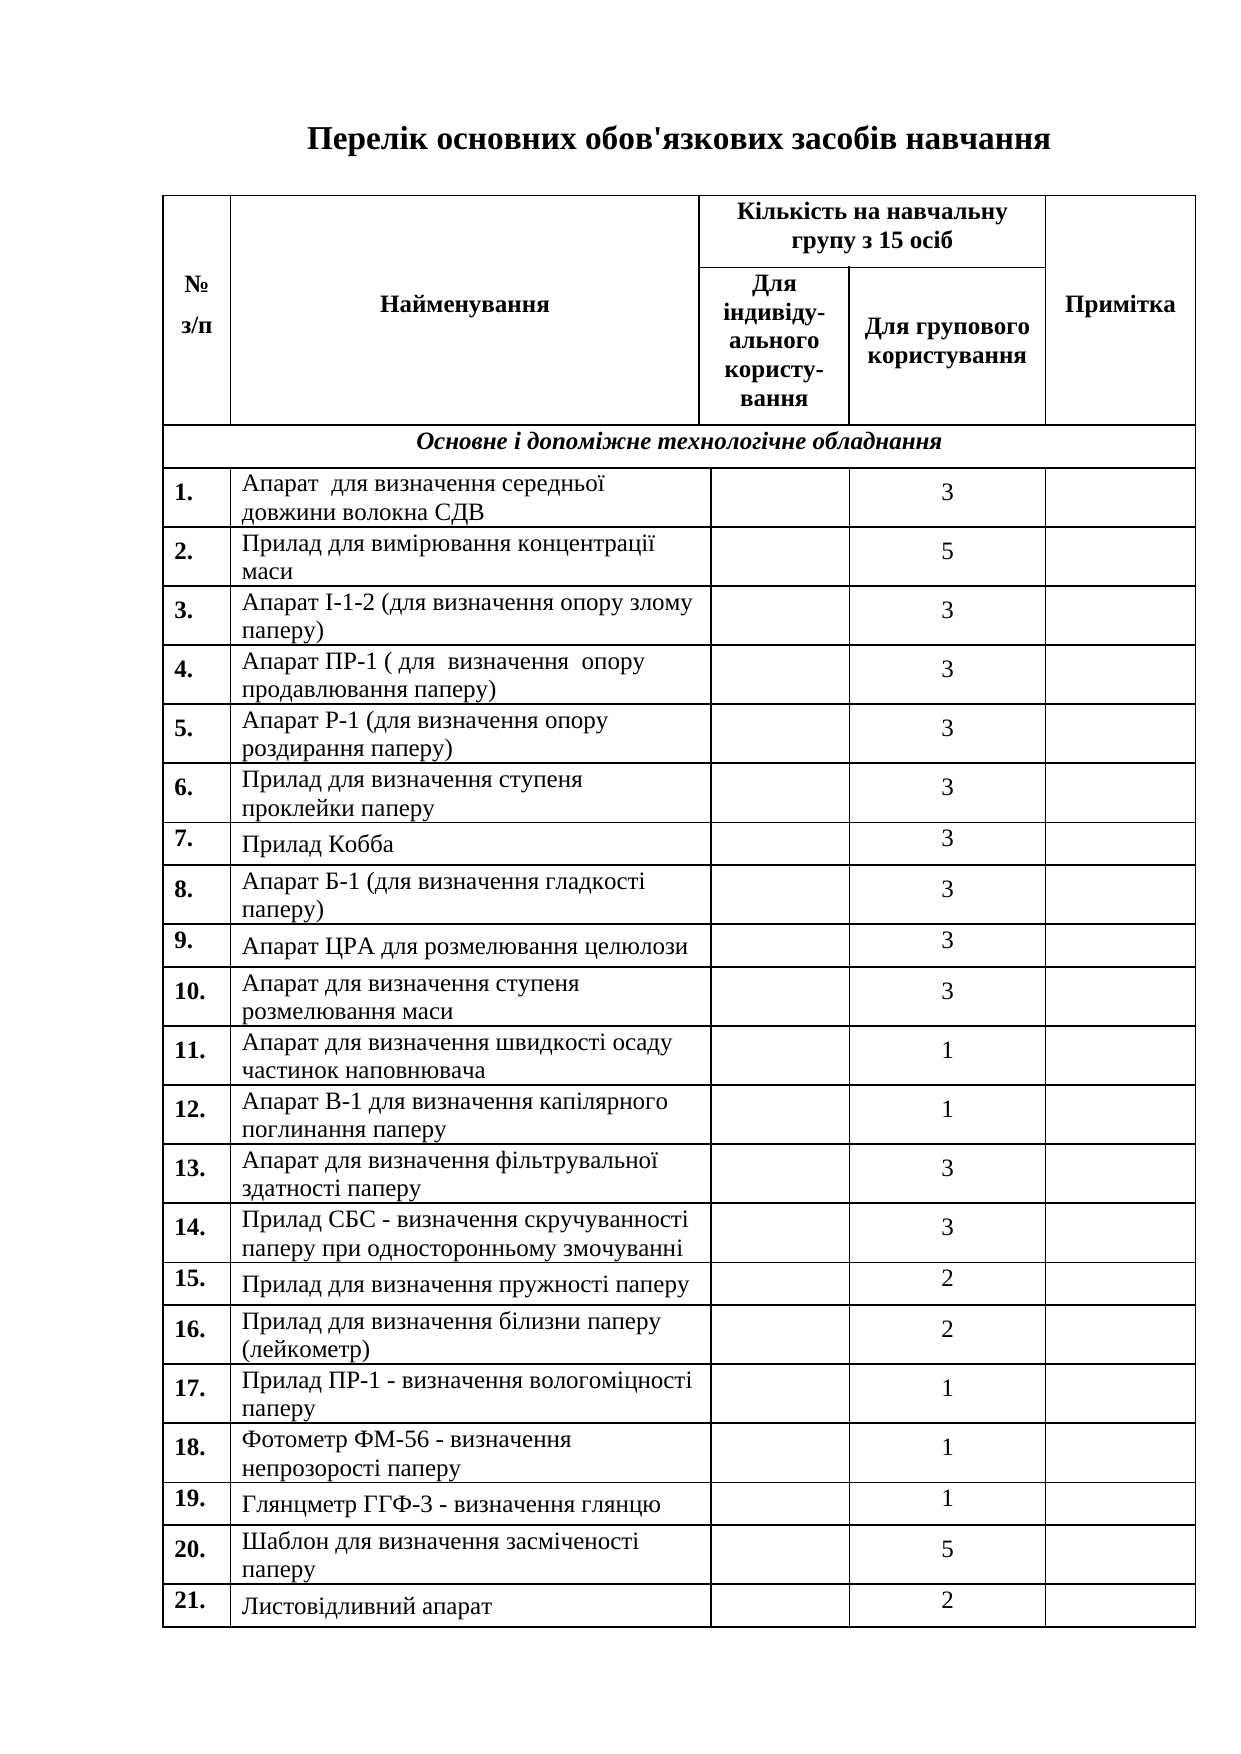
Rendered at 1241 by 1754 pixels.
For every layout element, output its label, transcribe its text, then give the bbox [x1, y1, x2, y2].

table_cell [712, 1424, 849, 1481]
table_cell [1046, 1424, 1195, 1481]
table_cell [164, 1263, 230, 1304]
table_cell Прилад ПР-1 - визначення вологоміцності паперу [231, 1365, 710, 1422]
table_cell [712, 968, 849, 1025]
table_cell [1046, 866, 1195, 923]
table_cell [1046, 1365, 1195, 1422]
table_cell [164, 823, 230, 864]
table_cell [712, 925, 849, 966]
table_cell [164, 1526, 230, 1583]
table_header Найменування [231, 196, 698, 424]
table_cell 1 [850, 1027, 1045, 1084]
table_cell [712, 764, 849, 821]
table_cell Прилад СБС - визначення скручуванності паперу при односторонньому змочуванні [231, 1204, 710, 1261]
table_cell [1046, 764, 1195, 821]
table_cell Фотометр ФМ-56 - визначення непрозорості паперу [231, 1424, 710, 1481]
table_cell [164, 587, 230, 644]
table_cell [712, 1086, 849, 1143]
text Перелік основних обов'язкових засобів навчання [177, 118, 1181, 156]
table_cell Апарат І-1-2 (для визначення опору злому паперу) [231, 587, 710, 644]
table_cell [712, 646, 849, 703]
table_cell [164, 1483, 230, 1524]
table_cell Апарат ПР-1 ( для визначення опору продавлювання паперу) [231, 646, 710, 703]
table_cell Основне і допоміжне технологічне обладнання [164, 426, 1195, 467]
table_cell [164, 1086, 230, 1143]
table_cell [712, 1306, 849, 1363]
table_cell [712, 823, 849, 864]
table_cell [712, 1027, 849, 1084]
table_cell [164, 469, 230, 526]
table_cell [1046, 1027, 1195, 1084]
table_cell [1046, 1585, 1195, 1626]
table_cell Апарат В-1 для визначення капілярного поглинання паперу [231, 1086, 710, 1143]
table_cell Для групового користування [850, 268, 1045, 424]
table_cell [712, 587, 849, 644]
table_cell [712, 1585, 849, 1626]
table_cell Апарат ЦРА для розмелювання целюлози [231, 925, 710, 966]
table_cell Апарат для визначення швидкості осаду частинок наповнювача [231, 1027, 710, 1084]
table_cell [712, 1526, 849, 1583]
table_cell [712, 528, 849, 585]
table_cell [1046, 1483, 1195, 1524]
table_cell [712, 469, 849, 526]
table_cell [164, 1145, 230, 1202]
table_cell Глянцметр ГГФ-3 - визначення глянцю [231, 1483, 710, 1524]
table_cell [712, 705, 849, 762]
table_cell 1 [850, 1483, 1045, 1524]
table_cell [712, 1365, 849, 1422]
table_cell 3 [850, 469, 1045, 526]
table_cell [1046, 968, 1195, 1025]
table_cell [164, 1306, 230, 1363]
table_cell [164, 1365, 230, 1422]
table_cell 3 [850, 587, 1045, 644]
table_header Кількість на навчальну групу з 15 осіб [700, 196, 1045, 266]
table_cell [164, 1204, 230, 1261]
table_cell 5 [850, 1526, 1045, 1583]
table_cell 3 [850, 646, 1045, 703]
table_cell [1046, 925, 1195, 966]
table_cell [1046, 646, 1195, 703]
table_cell Для індивіду-ального користу-вання [700, 268, 848, 424]
table_cell 5 [850, 528, 1045, 585]
table_header № з/п [164, 196, 230, 424]
table_cell Шаблон для визначення засміченості паперу [231, 1526, 710, 1583]
table_cell 3 [850, 968, 1045, 1025]
table_cell 2 [850, 1585, 1045, 1626]
table_cell [712, 1483, 849, 1524]
table_cell [164, 925, 230, 966]
table_cell Прилад для визначення білизни паперу (лейкометр) [231, 1306, 710, 1363]
table_cell [164, 1027, 230, 1084]
table_cell 3 [850, 823, 1045, 864]
table_cell [712, 1204, 849, 1261]
table_cell Листовідливний апарат [231, 1585, 710, 1626]
table_cell [164, 1585, 230, 1626]
table_cell [1046, 1086, 1195, 1143]
table_cell 3 [850, 1204, 1045, 1261]
table_cell 1 [850, 1365, 1045, 1422]
table_cell [1046, 823, 1195, 864]
table_cell Апарат Р-1 (для визначення опору роздирання паперу) [231, 705, 710, 762]
table_cell [1046, 1263, 1195, 1304]
table_cell [1046, 528, 1195, 585]
table_cell 1 [850, 1424, 1045, 1481]
table_cell 3 [850, 764, 1045, 821]
table_cell Прилад для визначення ступеня проклейки паперу [231, 764, 710, 821]
table_cell Апарат для визначення фільтрувальної здатності паперу [231, 1145, 710, 1202]
table_cell [1046, 1526, 1195, 1583]
table_cell [164, 764, 230, 821]
table_cell [1046, 1306, 1195, 1363]
table_cell 3 [850, 866, 1045, 923]
table_cell [164, 705, 230, 762]
table_cell [712, 866, 849, 923]
table_header Примітка [1046, 196, 1195, 424]
table_cell 2 [850, 1263, 1045, 1304]
table_cell [712, 1145, 849, 1202]
table_cell 2 [850, 1306, 1045, 1363]
table_cell Апарат для визначення ступеня розмелювання маси [231, 968, 710, 1025]
table_cell Прилад для визначення пружності паперу [231, 1263, 710, 1304]
table_cell [164, 528, 230, 585]
table_cell [164, 646, 230, 703]
table_cell [1046, 705, 1195, 762]
table_cell [1046, 469, 1195, 526]
table_cell [1046, 1204, 1195, 1261]
table_cell 3 [850, 925, 1045, 966]
table_cell 1 [850, 1086, 1045, 1143]
table_cell 3 [850, 1145, 1045, 1202]
table_cell [164, 968, 230, 1025]
table_cell Апарат для визначення середньої довжини волокна СДВ [231, 469, 710, 526]
table_cell 3 [850, 705, 1045, 762]
table_cell [164, 1424, 230, 1481]
table_cell [164, 866, 230, 923]
table_cell Прилад Кобба [231, 823, 710, 864]
table_cell Прилад для вимірювання концентрації маси [231, 528, 710, 585]
table_cell [712, 1263, 849, 1304]
table_cell [1046, 1145, 1195, 1202]
table_cell Апарат Б-1 (для визначення гладкості паперу) [231, 866, 710, 923]
table_cell [1046, 587, 1195, 644]
